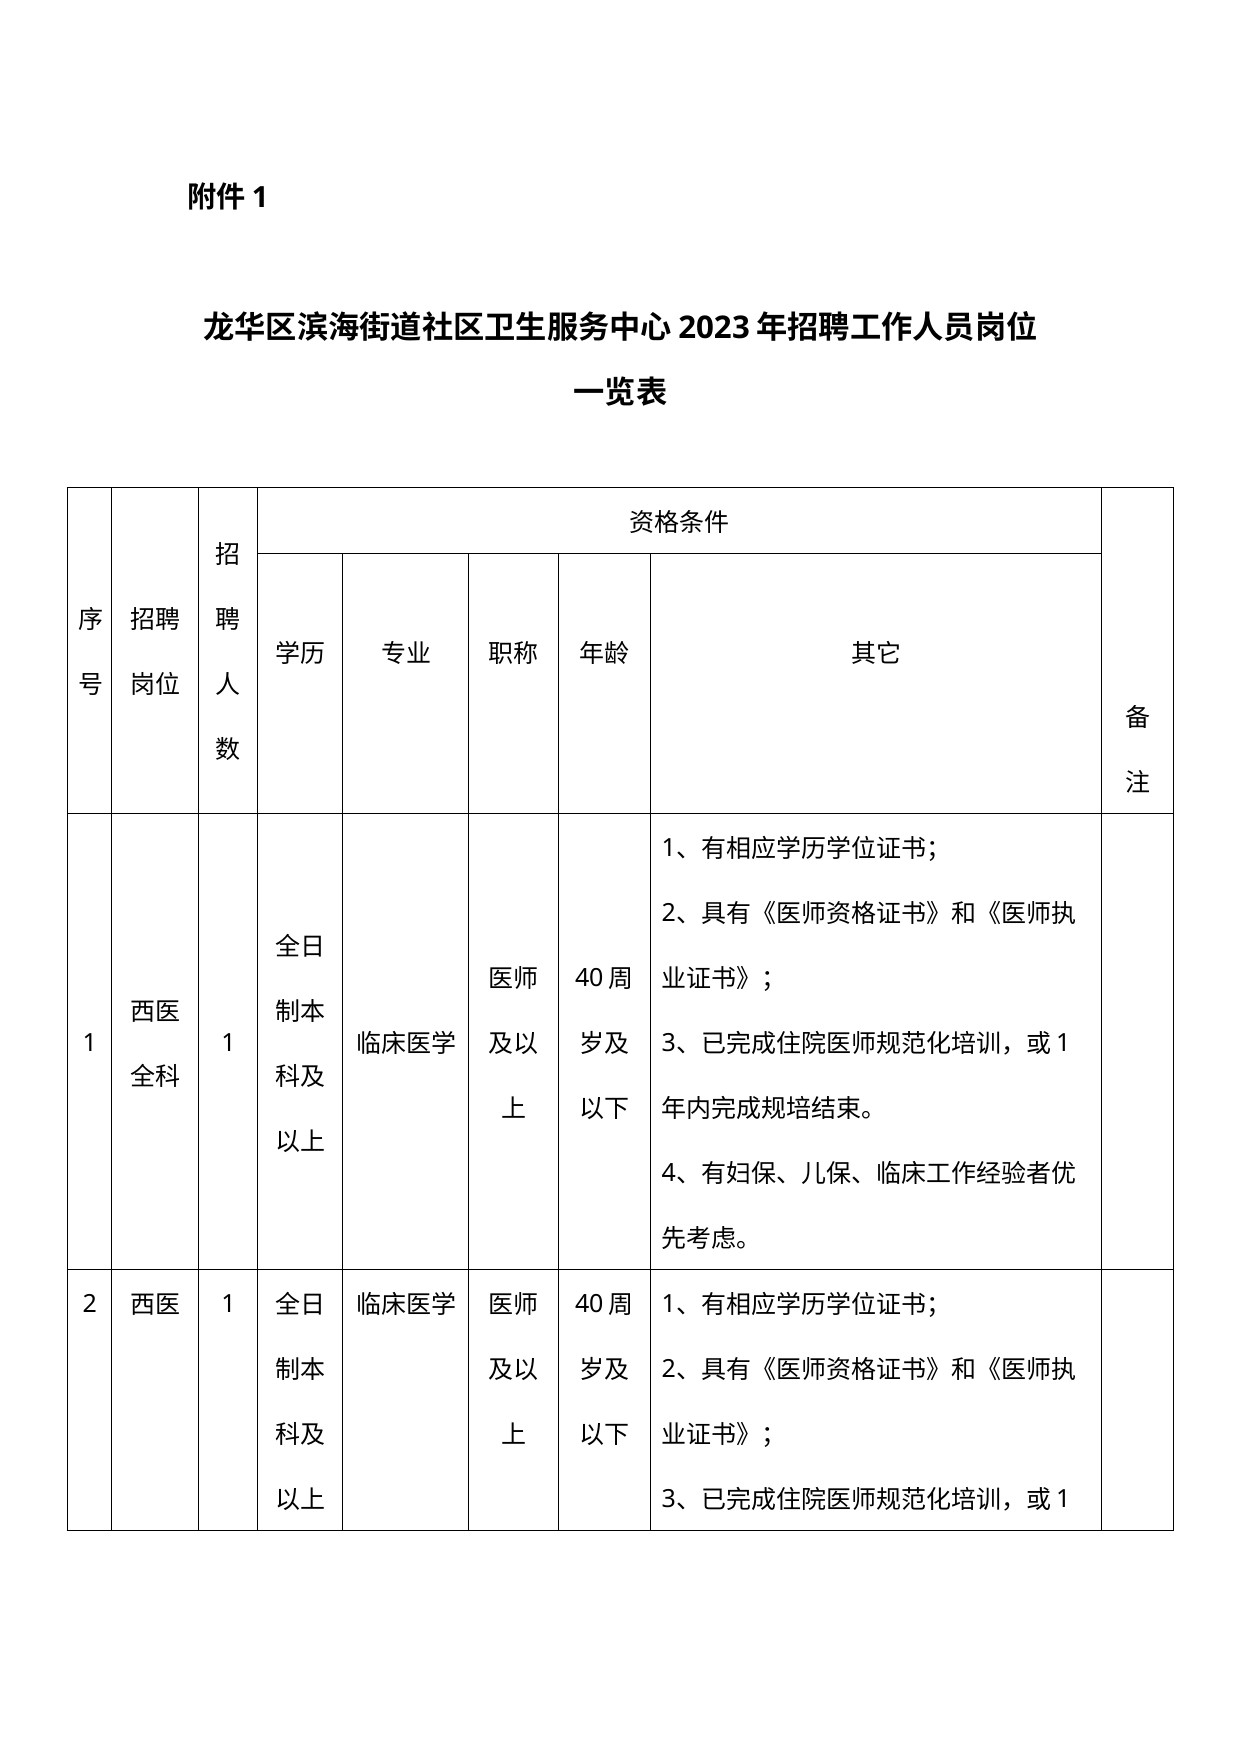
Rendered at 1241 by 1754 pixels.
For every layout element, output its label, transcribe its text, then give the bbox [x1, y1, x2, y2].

table_cell 1 [68, 814, 111, 1269]
table_cell [1102, 1270, 1173, 1530]
text 龙华区滨海街道社区卫生服务中心2023年招聘工作人员岗位 [187, 292, 1053, 357]
table_header 备注 [1102, 488, 1173, 813]
table_cell 临床医学 [343, 1270, 468, 1530]
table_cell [651, 814, 1101, 1269]
table_header 招聘 人数 [199, 488, 257, 813]
table_cell 40周岁及以下 [559, 1270, 650, 1530]
table_cell 40周岁及以下 [559, 814, 650, 1269]
table_header 资格条件 [258, 488, 1101, 553]
table_cell 全日制本科及以上 [258, 1270, 342, 1530]
table_cell 全日制本科及以上 [258, 814, 342, 1269]
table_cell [651, 1270, 1101, 1530]
table_cell 专业 [343, 554, 468, 813]
table_cell [1102, 814, 1173, 1269]
table_cell 医师及以上 [469, 1270, 558, 1530]
table_cell 年龄 [559, 554, 650, 813]
table_cell 西医全科 [112, 814, 198, 1269]
table_cell 1 [199, 1270, 257, 1530]
table_cell 医师及以上 [469, 814, 558, 1269]
table_cell 西医 [112, 1270, 198, 1530]
table_cell 临床医学 [343, 814, 468, 1269]
table_cell 职称 [469, 554, 558, 813]
table_cell 1 [199, 814, 257, 1269]
table_cell 2 [68, 1270, 111, 1530]
table_cell 其它 [651, 554, 1101, 813]
table_cell 学历 [258, 554, 342, 813]
table_header 序号 [68, 488, 111, 813]
text 附件1 [187, 162, 1053, 227]
text 一览表 [187, 357, 1053, 422]
table_header 招聘 岗位 [112, 488, 198, 813]
